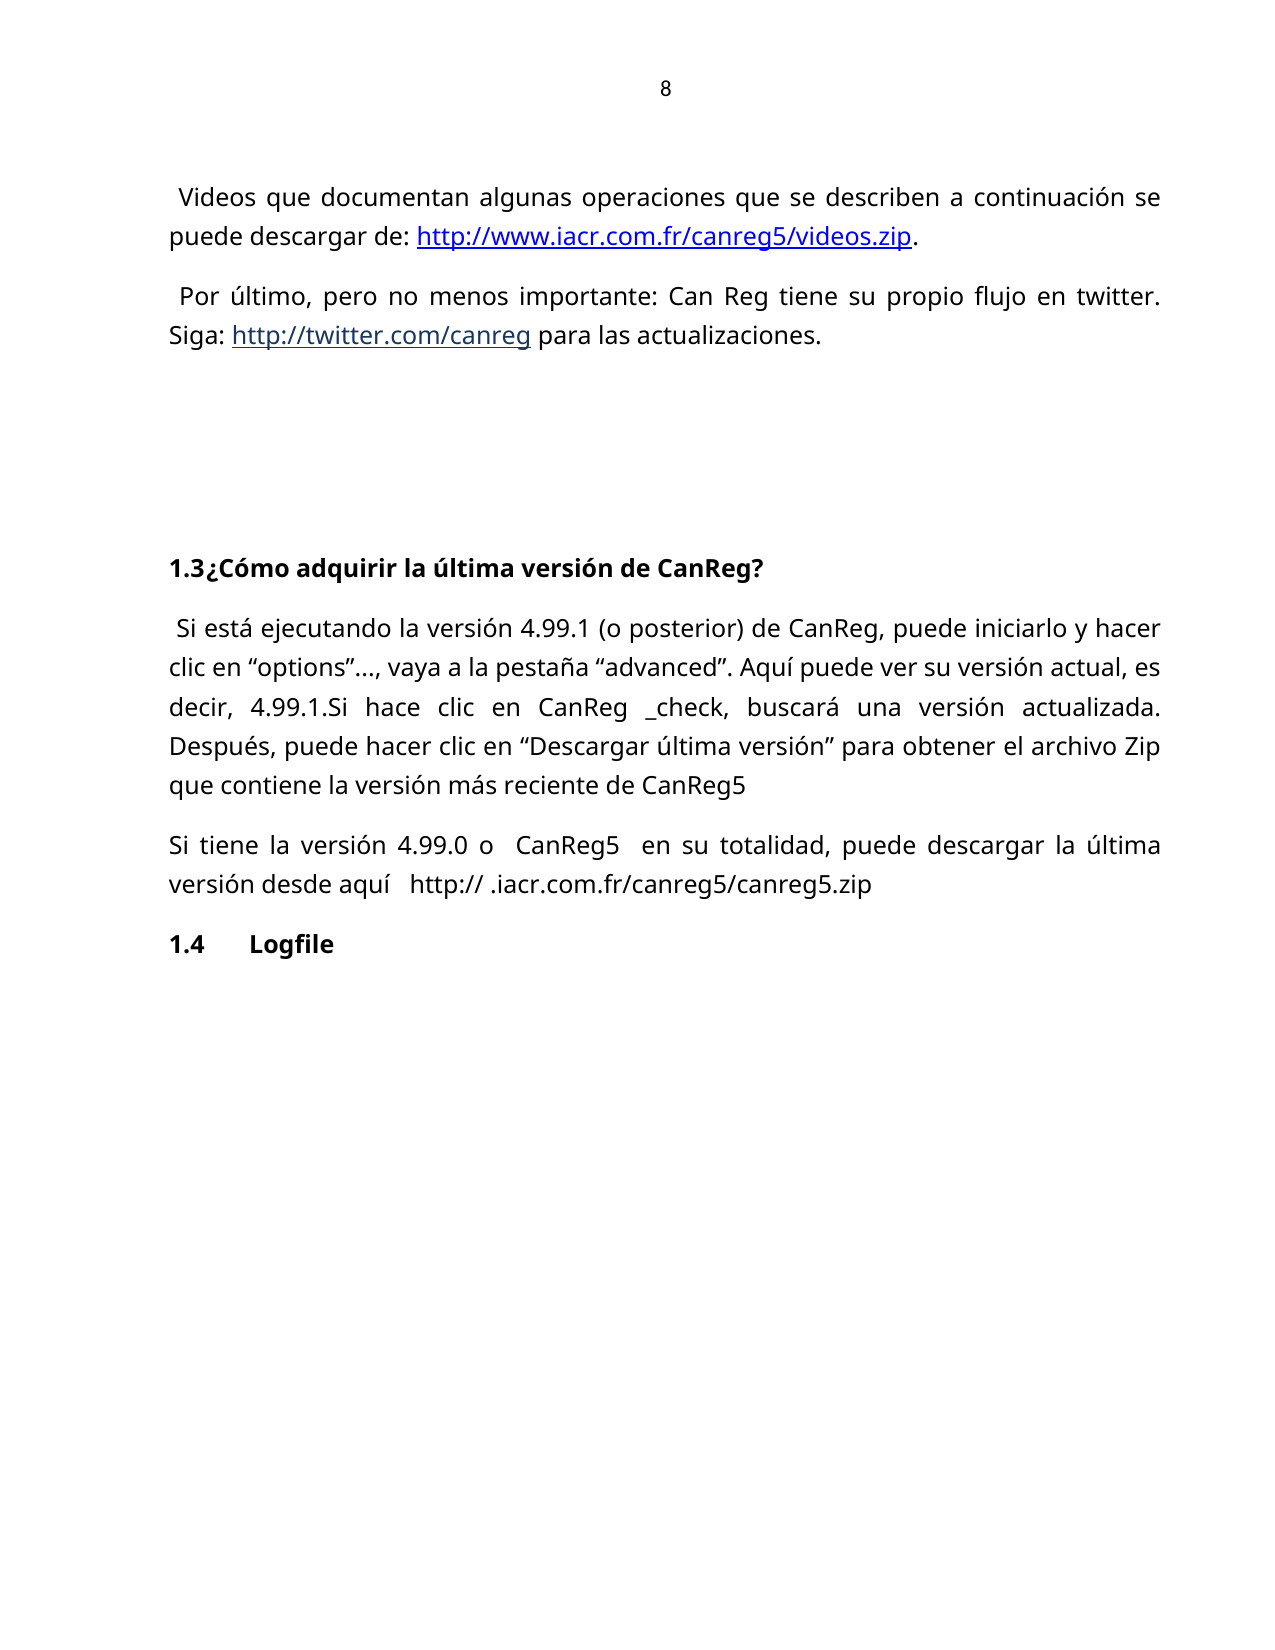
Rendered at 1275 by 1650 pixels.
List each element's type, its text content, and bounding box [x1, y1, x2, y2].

text Videos que documentan algunas operaciones que se describen a continuación se puede descargar de: http://www.iacr.com.fr/canreg5/videos.zip. [169, 179, 1162, 253]
list ¿Cómo adquirir la última versión de CanReg? [169, 551, 1162, 585]
text Si está ejecutando la versión 4.99.1 (o posterior) de CanReg, puede iniciarlo y hacer clic en “options”..., vaya a la pestaña “advanced”. Aquí puede ver su versión actual, es decir, 4.99.1.Si hace clic en CanReg _check, buscará una versión actualizada. Después, puede hacer clic en “Descargar última versión” para obtener el archivo Zip que contiene la versión más reciente de CanReg5 [169, 611, 1162, 802]
text Por último, pero no menos importante: Can Reg tiene su propio flujo en twitter. Siga: http://twitter.com/canreg para las actualizaciones. [169, 279, 1162, 352]
text Si tiene la versión 4.99.0 o CanReg5 en su totalidad, puede descargar la última versión desde aquí http:// .iacr.com.fr/canreg5/canreg5.zip [169, 827, 1162, 901]
list Logfile [169, 927, 1162, 961]
